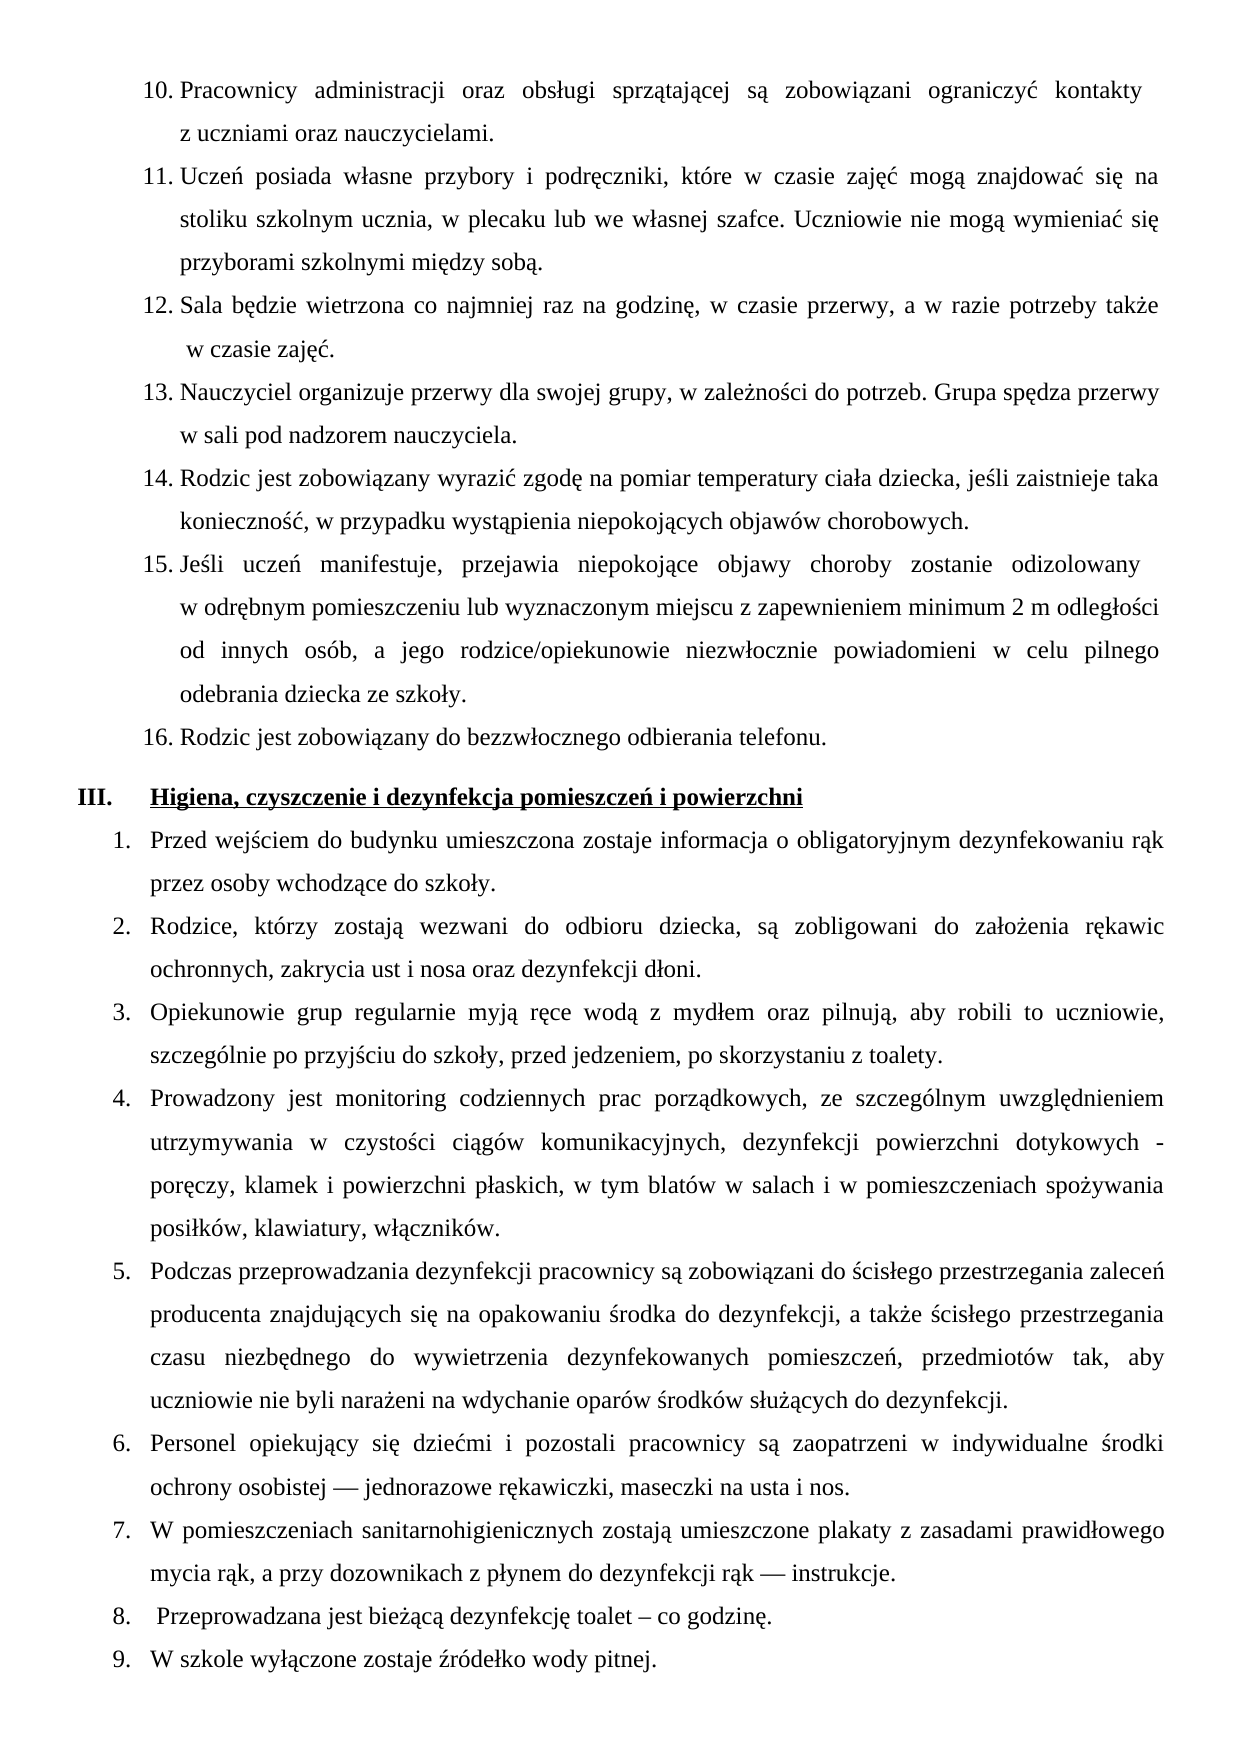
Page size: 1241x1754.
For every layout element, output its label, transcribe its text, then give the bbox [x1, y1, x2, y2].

list Opiekunowie grup regularnie myją ręce wodą z mydłem oraz pilnują, aby robili to uczniowie, szczególnie po przyjściu do szkoły, przed jedzeniem, po skorzystaniu z toalety. [112, 997, 1165, 1069]
subtitle Higiena, czyszczenie i dezynfekcja pomieszczeń i powierzchni [112, 782, 1165, 810]
list Rodzic jest zobowiązany wyrazić zgodę na pomiar temperatury ciała dziecka, jeśli zaistnieje taka konieczność, w przypadku wystąpienia niepokojących objawów chorobowych. [142, 463, 1160, 535]
list Rodzice, którzy zostają wezwani do odbioru dziecka, są zobligowani do założenia rękawic ochronnych, zakrycia ust i nosa oraz dezynfekcji dłoni. [112, 911, 1165, 983]
list Uczeń posiada własne przybory i podręczniki, które w czasie zajęć mogą znajdować się na stoliku szkolnym ucznia, w plecaku lub we własnej szafce. Uczniowie nie mogą wymieniać się przyborami szkolnymi między sobą. [142, 161, 1160, 276]
list Przed wejściem do budynku umieszczona zostaje informacja o obligatoryjnym dezynfekowaniu rąk przez osoby wchodzące do szkoły. [112, 825, 1165, 897]
list Podczas przeprowadzania dezynfekcji pracownicy są zobowiązani do ścisłego przestrzegania zaleceń producenta znajdujących się na opakowaniu środka do dezynfekcji, a także ścisłego przestrzegania czasu niezbędnego do wywietrzenia dezynfekowanych pomieszczeń, przedmiotów tak, aby uczniowie nie byli narażeni na wdychanie oparów środków służących do dezynfekcji. [112, 1256, 1165, 1414]
list Jeśli uczeń manifestuje, przejawia niepokojące objawy choroby zostanie odizolowany w odrębnym pomieszczeniu lub wyznaczonym miejscu z zapewnieniem minimum 2 m odległości od innych osób, a jego rodzice/opiekunowie niezwłocznie powiadomieni w celu pilnego odebrania dziecka ze szkoły. [142, 549, 1160, 707]
list Pracownicy administracji oraz obsługi sprzątającej są zobowiązani ograniczyć kontakty z uczniami oraz nauczycielami. [142, 75, 1160, 147]
list W szkole wyłączone zostaje źródełko wody pitnej. [112, 1644, 1165, 1673]
list Prowadzony jest monitoring codziennych prac porządkowych, ze szczególnym uwzględnieniem utrzymywania w czystości ciągów komunikacyjnych, dezynfekcji powierzchni dotykowych - poręczy, klamek i powierzchni płaskich, w tym blatów w salach i w pomieszczeniach spożywania posiłków, klawiatury, włączników. [112, 1083, 1165, 1242]
list Sala będzie wietrzona co najmniej raz na godzinę, w czasie przerwy, a w razie potrzeby także w czasie zajęć. [142, 291, 1160, 362]
list Nauczyciel organizuje przerwy dla swojej grupy, w zależności do potrzeb. Grupa spędza przerwy w sali pod nadzorem nauczyciela. [142, 377, 1160, 449]
list Personel opiekujący się dziećmi i pozostali pracownicy są zaopatrzeni w indywidualne środki ochrony osobistej — jednorazowe rękawiczki, maseczki na usta i nos. [112, 1428, 1165, 1500]
list W pomieszczeniach sanitarnohigienicznych zostają umieszczone plakaty z zasadami prawidłowego mycia rąk, a przy dozownikach z płynem do dezynfekcji rąk — instrukcje. [112, 1515, 1165, 1587]
list Przeprowadzana jest bieżącą dezynfekcję toalet – co godzinę. [112, 1601, 1165, 1630]
list Rodzic jest zobowiązany do bezzwłocznego odbierania telefonu. [142, 722, 1160, 751]
